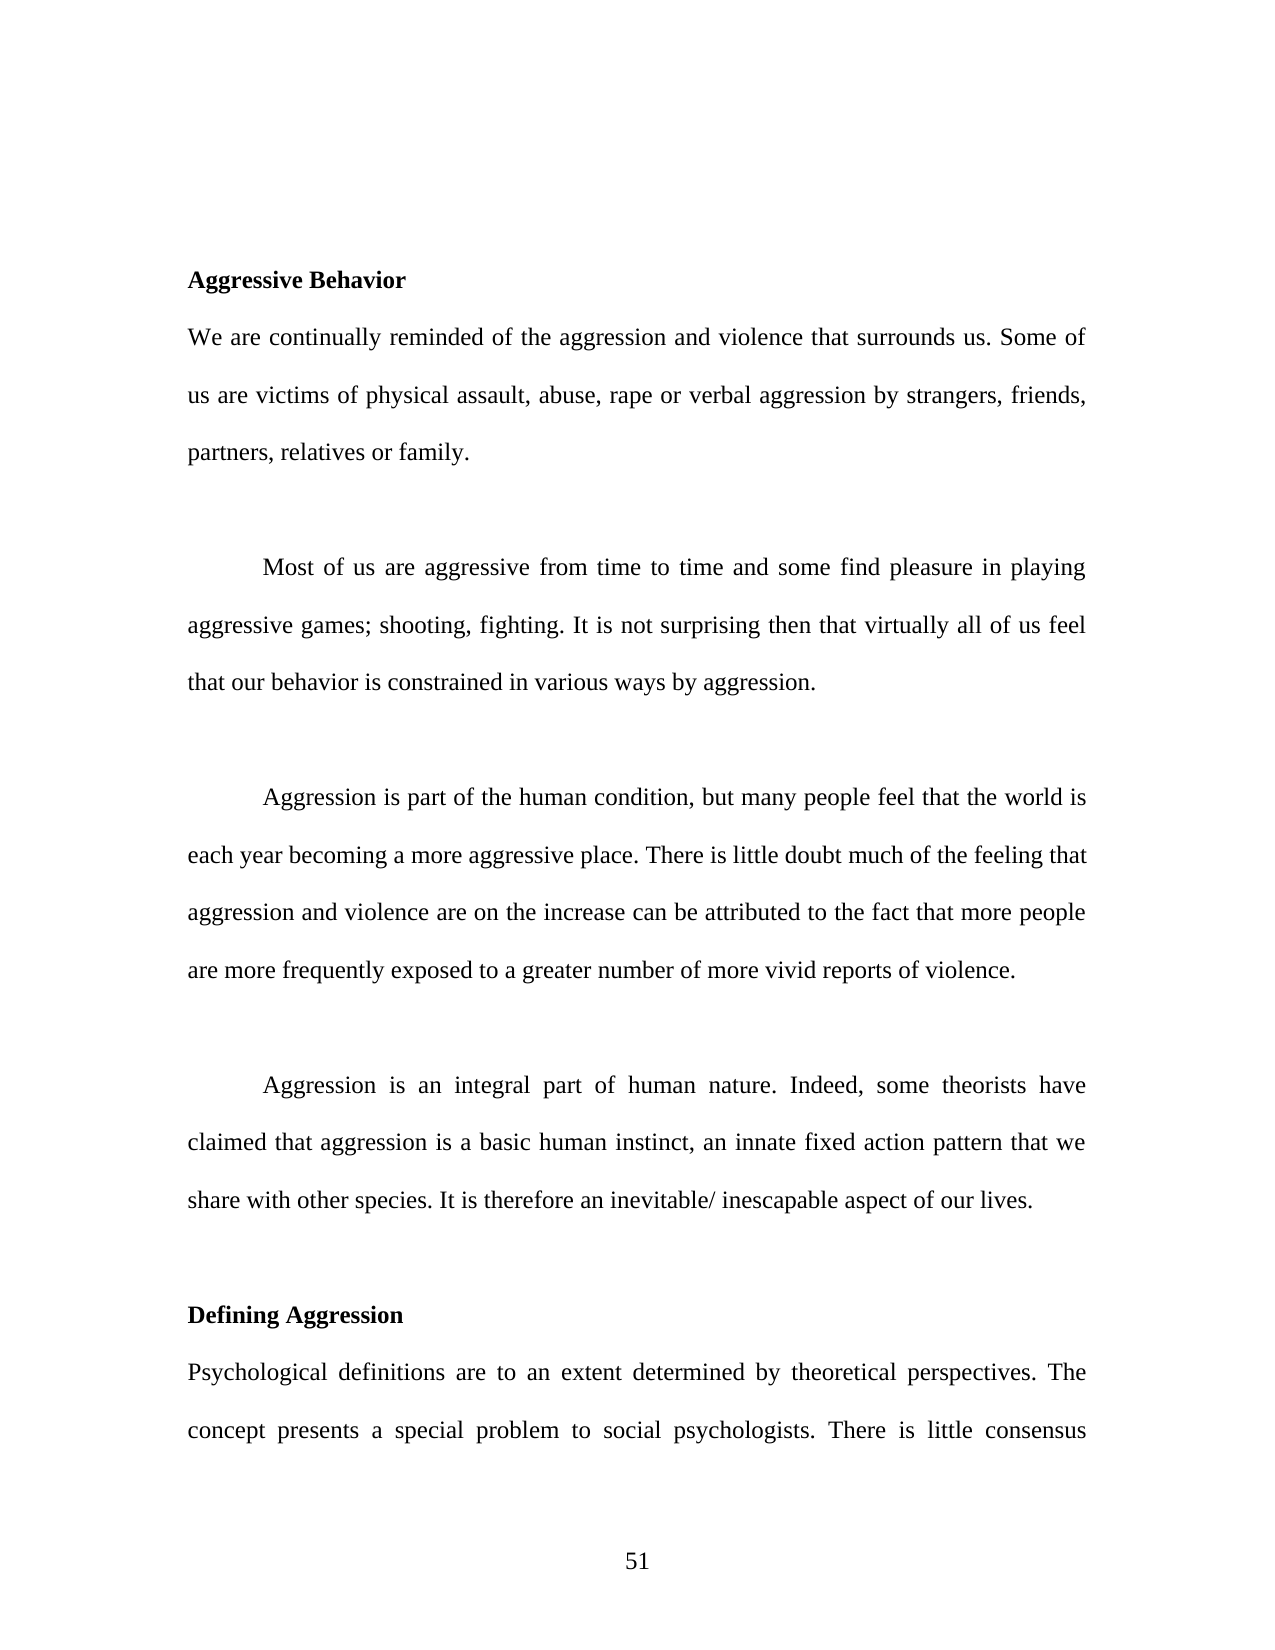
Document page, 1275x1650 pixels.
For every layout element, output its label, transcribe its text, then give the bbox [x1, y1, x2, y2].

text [187, 1357, 1087, 1444]
text Aggressive Behavior [187, 265, 1087, 294]
text Most of us are aggressive from time to time and some find pleasure in playing aggressive games; shooting, fighting. It is not surprising then that virtually all of us feel that our behavior is constrained in various ways by aggression. [187, 552, 1087, 696]
text Aggression is part of the human condition, but many people feel that the world is each year becoming a more aggressive place. There is little doubt much of the feeling that aggression and violence are on the increase can be attributed to the fact that more people are more frequently exposed to a greater number of more vivid reports of violence. [187, 782, 1087, 984]
text We are continually reminded of the aggression and violence that surrounds us. Some of us are victims of physical assault, abuse, rape or verbal aggression by strangers, friends, partners, relatives or family. [187, 322, 1087, 466]
text Aggression is an integral part of human nature. Indeed, some theorists have claimed that aggression is a basic human instinct, an innate fixed action pattern that we share with other species. It is therefore an inevitable/ inescapable aspect of our lives. [187, 1070, 1087, 1214]
text Defining Aggression [187, 1300, 1087, 1329]
